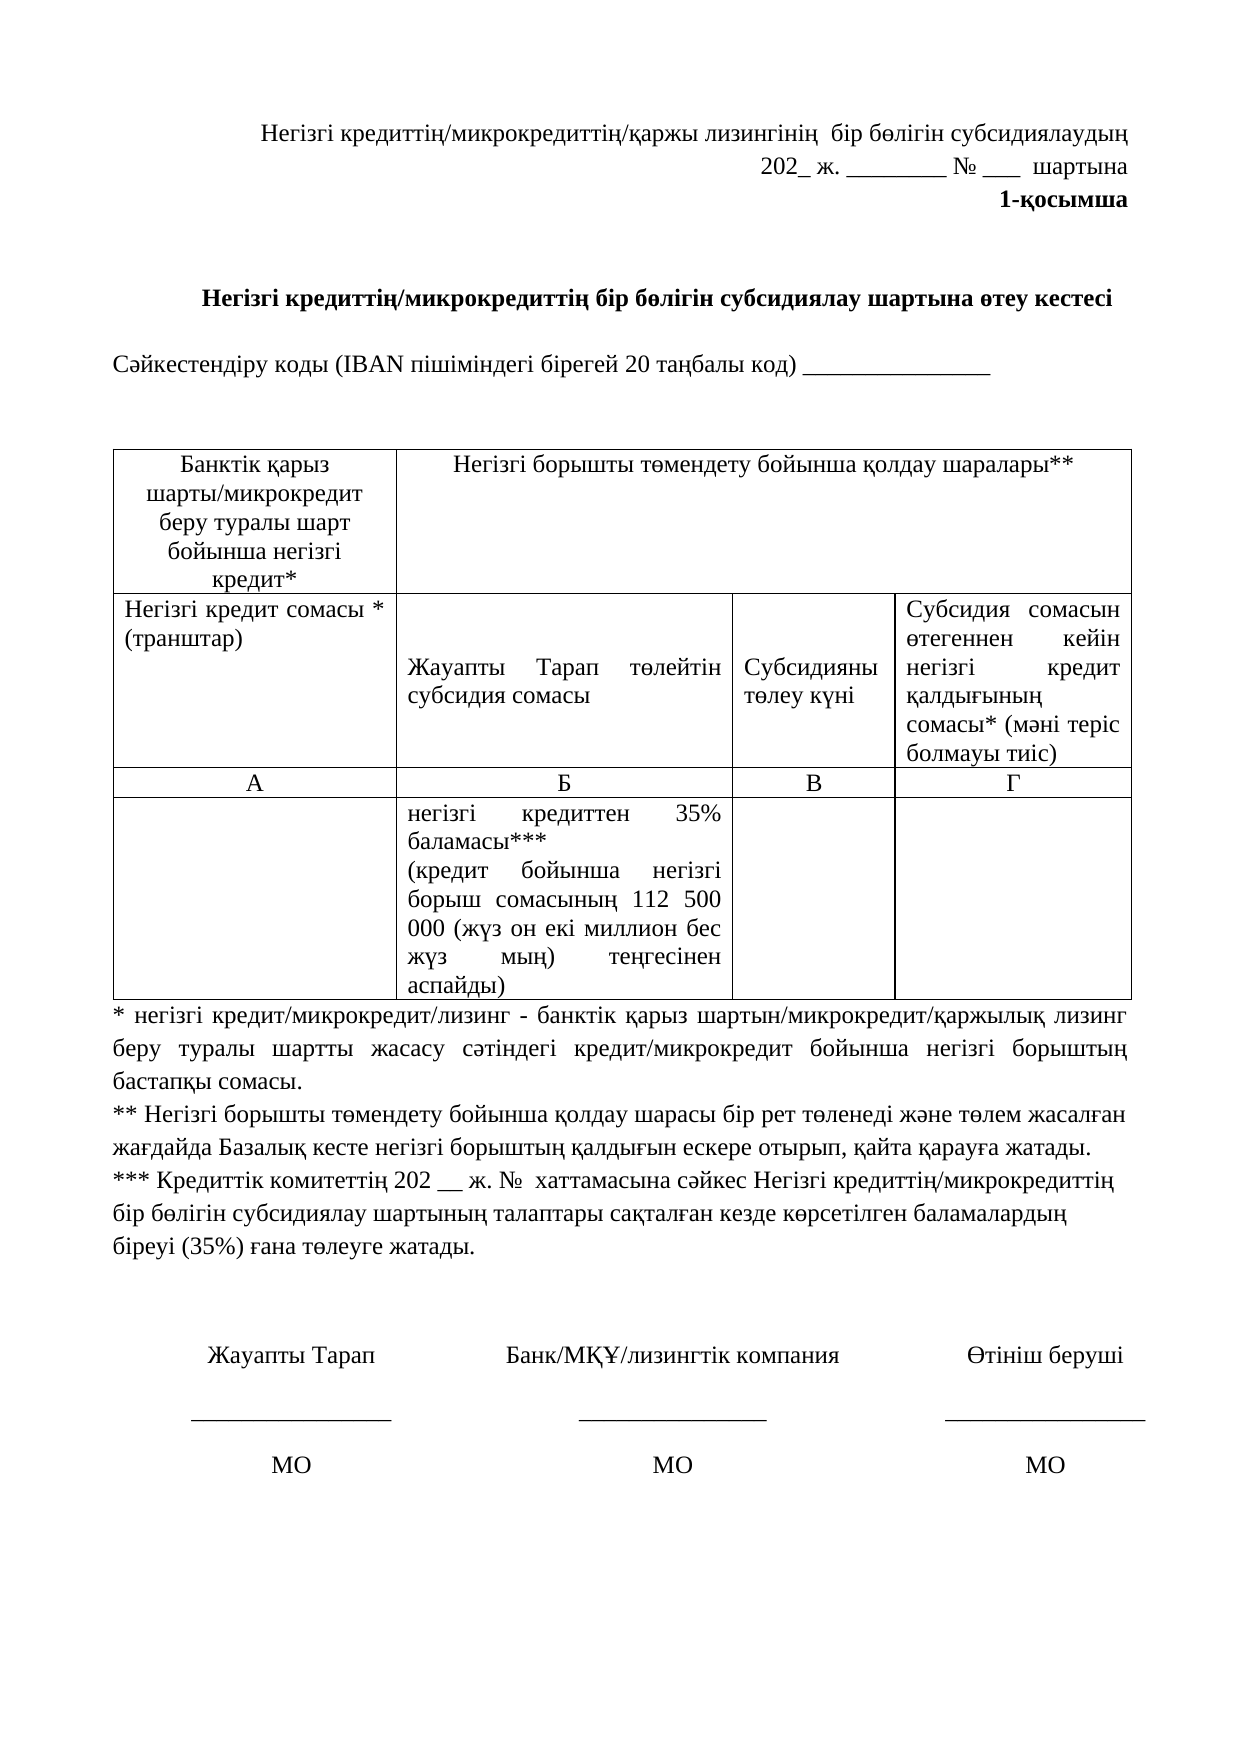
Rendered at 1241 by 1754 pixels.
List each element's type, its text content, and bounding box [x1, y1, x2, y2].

table_cell МО [101, 1449, 481, 1504]
table_header Жауапты Тарап [101, 1339, 481, 1394]
text Негізгі кредиттің/микрокредиттің/қаржы лизингінің бір бөлігін субсидиялаудың [112, 118, 1128, 147]
table_cell МО [481, 1449, 864, 1504]
table_cell [733, 798, 894, 999]
text ** Негізгі борышты төмендету бойынша қолдау шарасы бір рет төленеді және төлем жасалған жағдайда Базалық кесте негізгі борыштың қалдығын ескере отырып, қайта қарауға жатады. [112, 1099, 1128, 1161]
table_cell В [733, 768, 894, 797]
table_cell Субсидия сомасын өтегеннен кейін негізгі кредит қалдығының сомасы* (мәні теріс болмауы тиіс) [896, 594, 1131, 767]
table_cell _______________ [481, 1394, 864, 1449]
table_cell Жауапты Тарап төлейтін субсидия сомасы [397, 594, 732, 767]
text Сәйкестендіру коды (IBAN пішіміндегі бірегей 20 таңбалы код) _______________ [112, 349, 1128, 378]
table_cell ________________ [101, 1394, 481, 1449]
table_header Негізгі борышты төмендету бойынша қолдау шаралары** [397, 450, 1131, 593]
table_header Өтініш беруші [865, 1339, 1226, 1394]
table_cell [114, 798, 396, 999]
table_header Банк/МҚҰ/лизингтік компания [481, 1339, 864, 1394]
table_cell Б [397, 768, 732, 797]
table_cell [896, 798, 1131, 999]
text 1-қосымша [112, 184, 1128, 213]
text 202_ ж. ________ № ___ шартына [112, 151, 1128, 180]
table_cell Негізгі кредит сомасы * (транштар) [114, 594, 396, 767]
table_header Банктік қарыз шарты/микрокредит беру туралы шарт бойынша негізгі кредит* [114, 450, 396, 593]
text * негізгі кредит/микрокредит/лизинг - банктік қарыз шартын/микрокредит/қаржылық лизинг беру туралы шартты жасасу сәтіндегі кредит/микрокредит бойынша негізгі борыштың бастапқы сомасы. [112, 1000, 1128, 1095]
table_cell Г [896, 768, 1131, 797]
table_cell Субсидияны төлеу күні [733, 594, 894, 767]
table_cell МО [865, 1449, 1226, 1504]
text *** Кредиттік комитеттің 202 __ ж. № хаттамасына сәйкес Негізгі кредиттің/микрокредиттің бір бөлігін субсидиялау шартының талаптары сақталған кезде көрсетілген баламалардың біреуі (35%) ғана төлеуге жатады. [112, 1165, 1128, 1260]
text Негізгі кредиттің/микрокредиттің бір бөлігін субсидиялау шартына өтеу кестесі [112, 283, 1128, 312]
table_cell А [114, 768, 396, 797]
table_cell ________________ [865, 1394, 1226, 1449]
table_cell негізгі кредиттен 35% баламасы*** (кредит бойынша негізгі борыш сомасының 112 500 000 (жүз он екі миллион бес жүз мың) теңгесінен аспайды) [397, 798, 732, 999]
